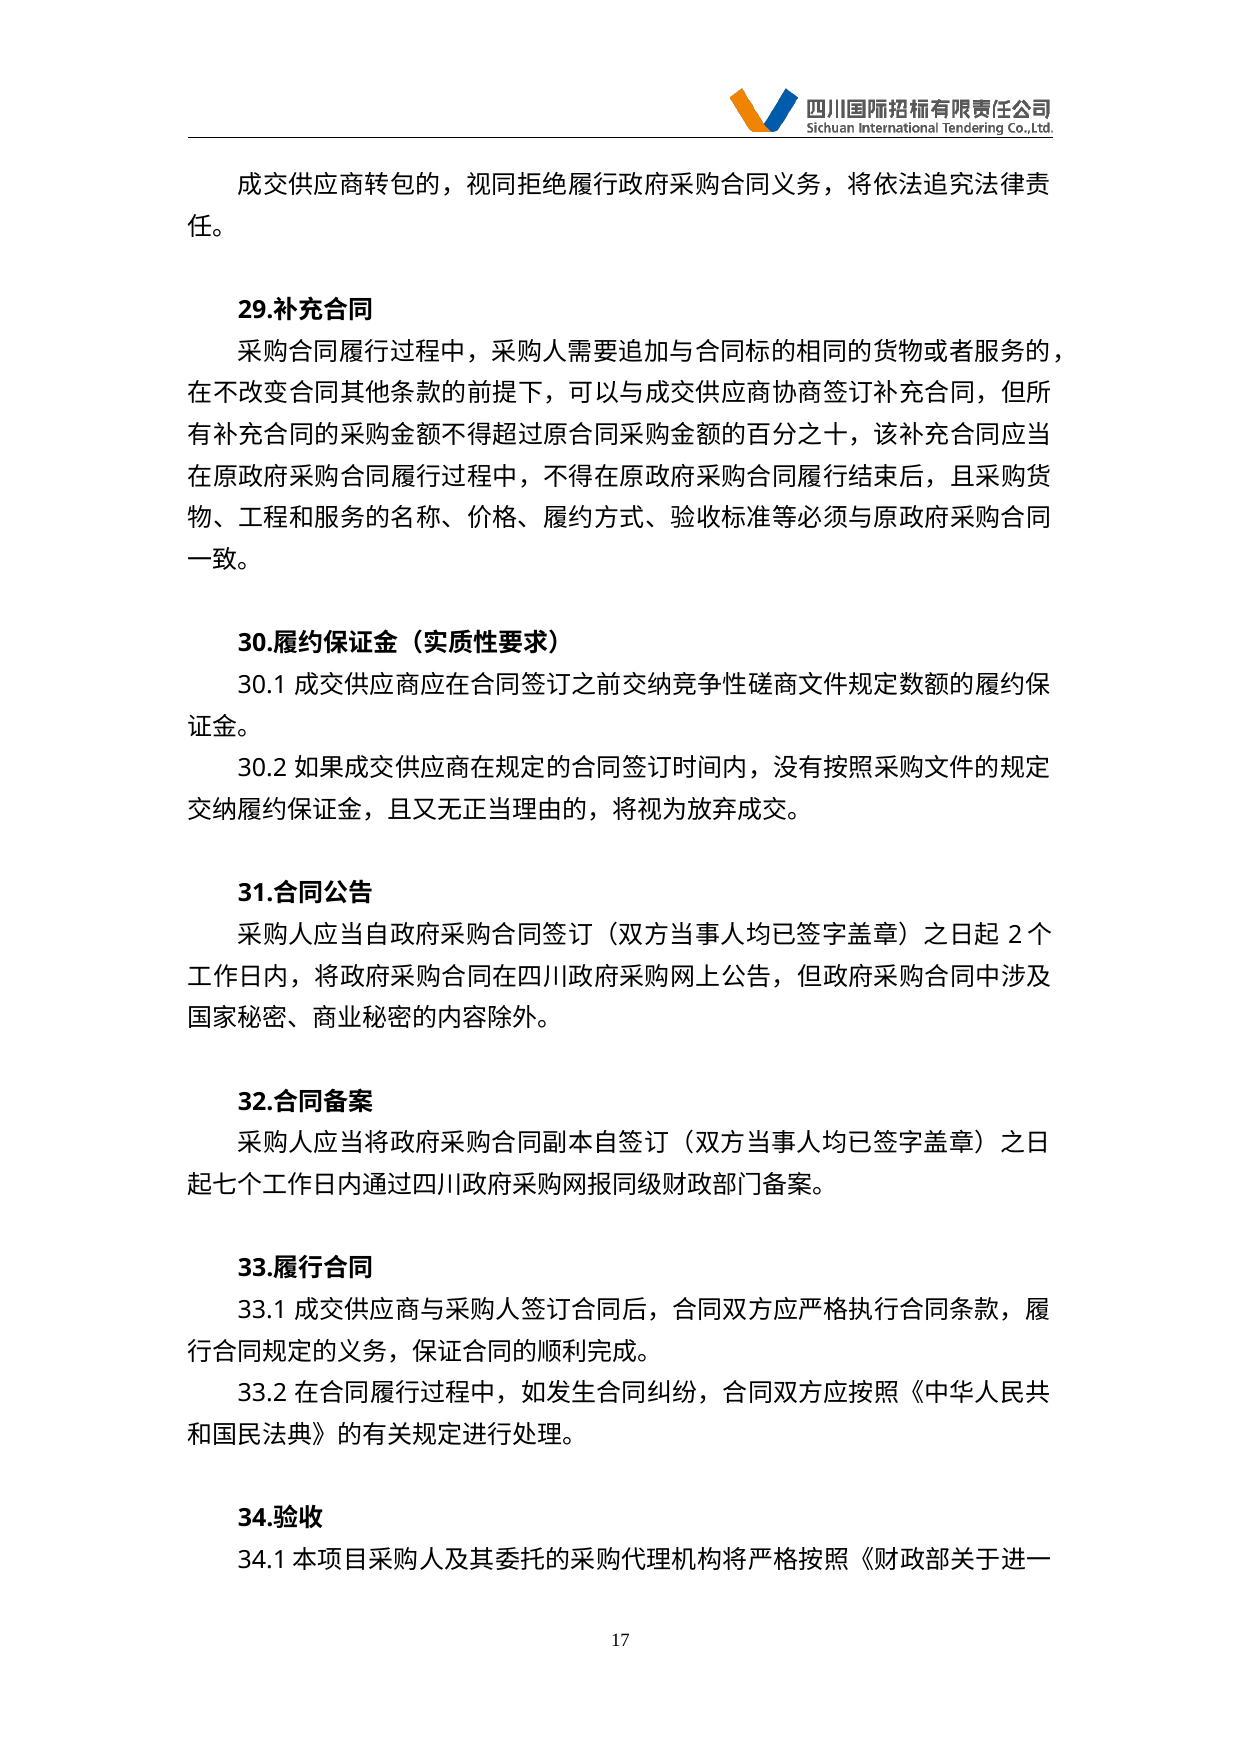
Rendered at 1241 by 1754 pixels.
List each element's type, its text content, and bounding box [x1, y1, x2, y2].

text 30.1 成交供应商应在合同签订之前交纳竞争性磋商文件规定数额的履约保证金。 [187, 660, 1053, 743]
text 采购人应当将政府采购合同副本自签订（双方当事人均已签字盖章）之日起七个工作日内通过四川政府采购网报同级财政部门备案。 [187, 1118, 1053, 1202]
text 32.合同备案 [187, 1077, 1053, 1118]
text 33.履行合同 [187, 1243, 1053, 1285]
text 29.补充合同 [187, 285, 1053, 327]
text 33.2 在合同履行过程中，如发生合同纠纷，合同双方应按照《中华人民共和国民法典》的有关规定进行处理。 [187, 1368, 1053, 1452]
text 31.合同公告 [187, 868, 1053, 910]
text 采购人应当自政府采购合同签订（双方当事人均已签字盖章）之日起2个工作日内，将政府采购合同在四川政府采购网上公告，但政府采购合同中涉及国家秘密、商业秘密的内容除外。 [187, 910, 1053, 1035]
text 采购合同履行过程中，采购人需要追加与合同标的相同的货物或者服务的，在不改变合同其他条款的前提下，可以与成交供应商协商签订补充合同，但所有补充合同的采购金额不得超过原合同采购金额的百分之十，该补充合同应当在原政府采购合同履行过程中，不得在原政府采购合同履行结束后，且采购货物、工程和服务的名称、价格、履约方式、验收标准等必须与原政府采购合同一致。 [187, 327, 1053, 577]
picture [729, 88, 1053, 135]
text 30.履约保证金（实质性要求） [187, 618, 1053, 660]
text 34.验收 [187, 1493, 1053, 1535]
text 30.2 如果成交供应商在规定的合同签订时间内，没有按照采购文件的规定交纳履约保证金，且又无正当理由的，将视为放弃成交。 [187, 743, 1053, 827]
text 33.1 成交供应商与采购人签订合同后，合同双方应严格执行合同条款，履行合同规定的义务，保证合同的顺利完成。 [187, 1285, 1053, 1368]
text 成交供应商转包的，视同拒绝履行政府采购合同义务，将依法追究法律责任。 [187, 160, 1053, 243]
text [187, 1535, 1053, 1577]
